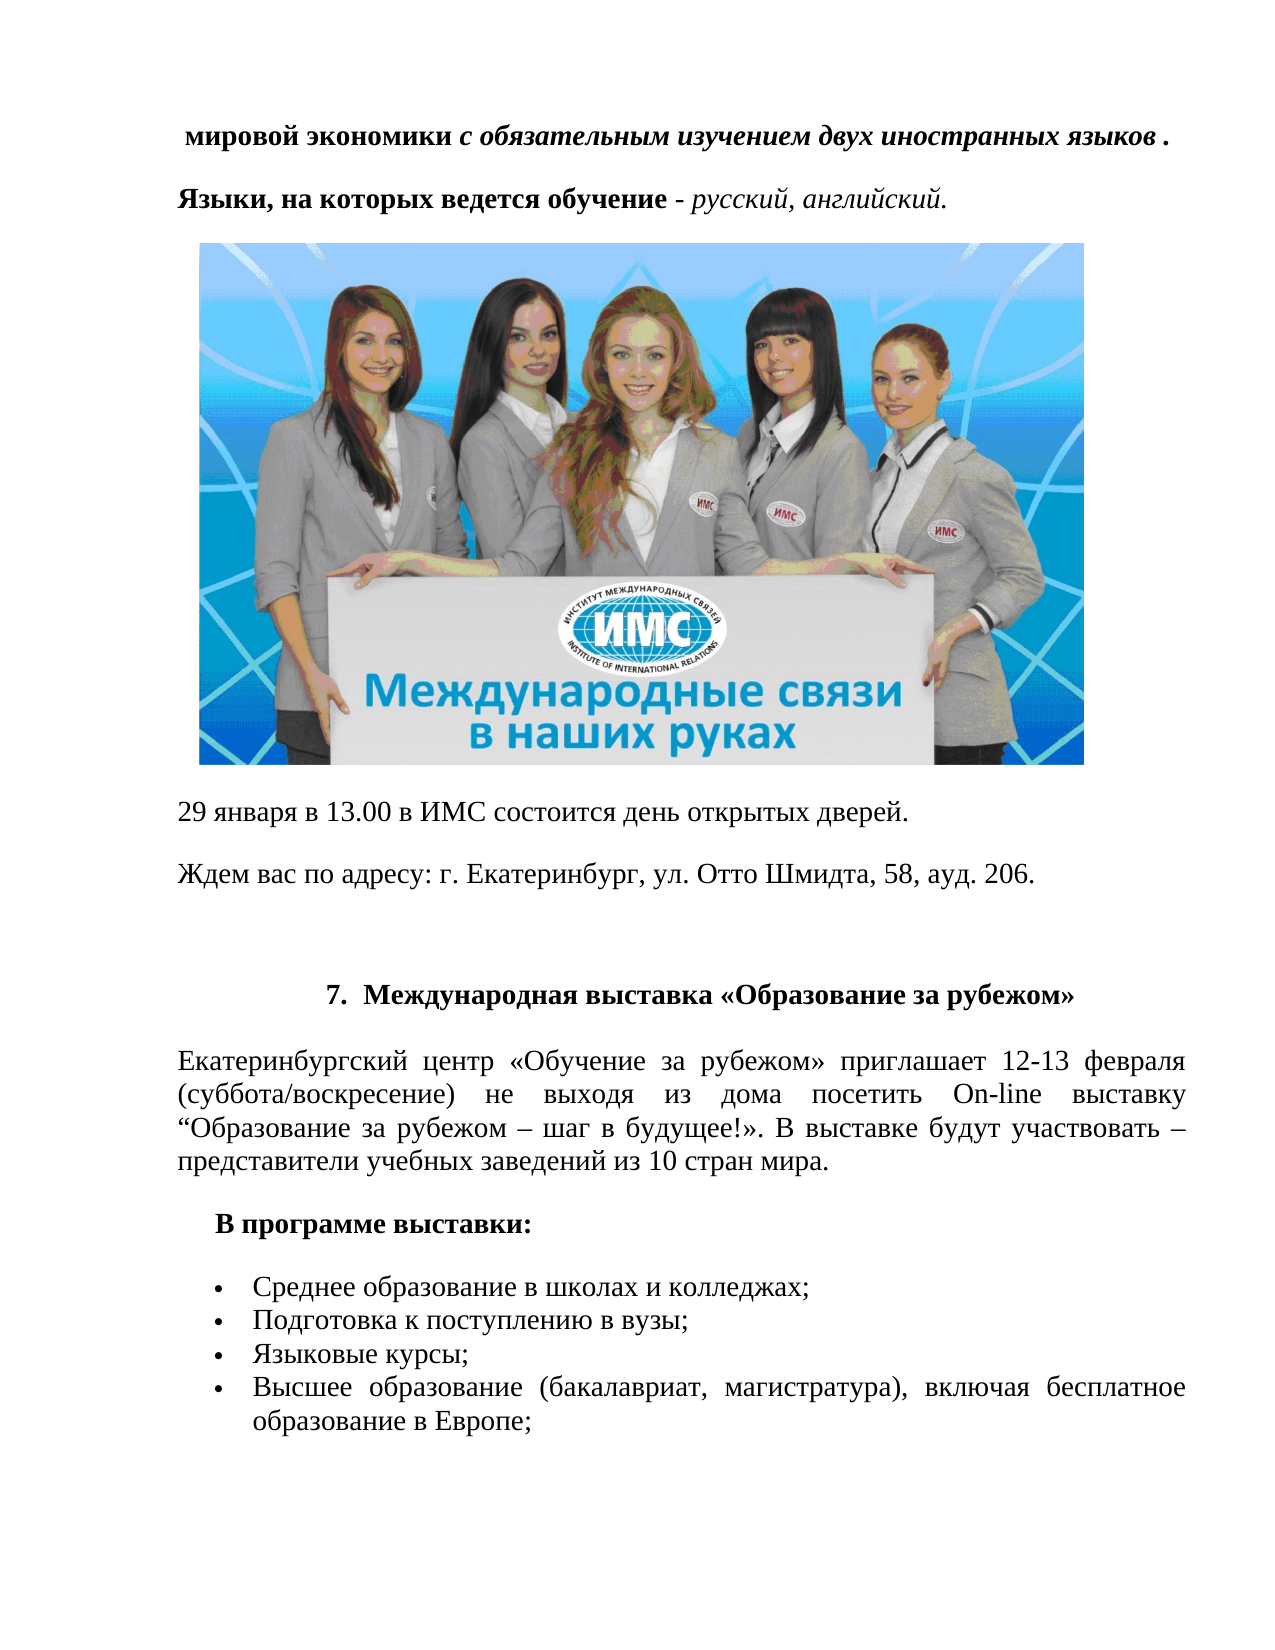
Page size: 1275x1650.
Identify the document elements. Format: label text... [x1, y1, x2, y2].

list Языковые курсы; [215, 1336, 1186, 1369]
text Ждем вас по адресу: г. Екатеринбург, ул. Отто Шмидта, 58, ауд. 206. [177, 857, 1186, 890]
text 29 января в 13.00 в ИМС состоится день открытых дверей. [177, 794, 1186, 827]
list Среднее образование в школах и колледжах; [215, 1269, 1186, 1302]
list Подготовка к поступлению в вузы; [215, 1302, 1186, 1336]
text Екатеринбургский центр «Обучение за рубежом» приглашает 12-13 февраля (суббота/воскресение) не выходя из дома посетить On-line выставку “Образование за рубежом – шаг в будущее!». В выставке будут участвовать – представители учебных заведений из 10 стран мира. [177, 1043, 1186, 1177]
text Языки, на которых ведется обучение - русский, английский. [177, 181, 1186, 214]
list Высшее образование (бакалавриат, магистратура), включая бесплатное образование в Европе; [215, 1369, 1186, 1436]
text мировой экономики с обязательным изучением двух иностранных языков . [177, 118, 1186, 152]
text В программе выставки: [215, 1206, 1186, 1239]
list Международная выставка «Образование за рубежом» [215, 977, 1186, 1011]
picture [199, 243, 1084, 765]
